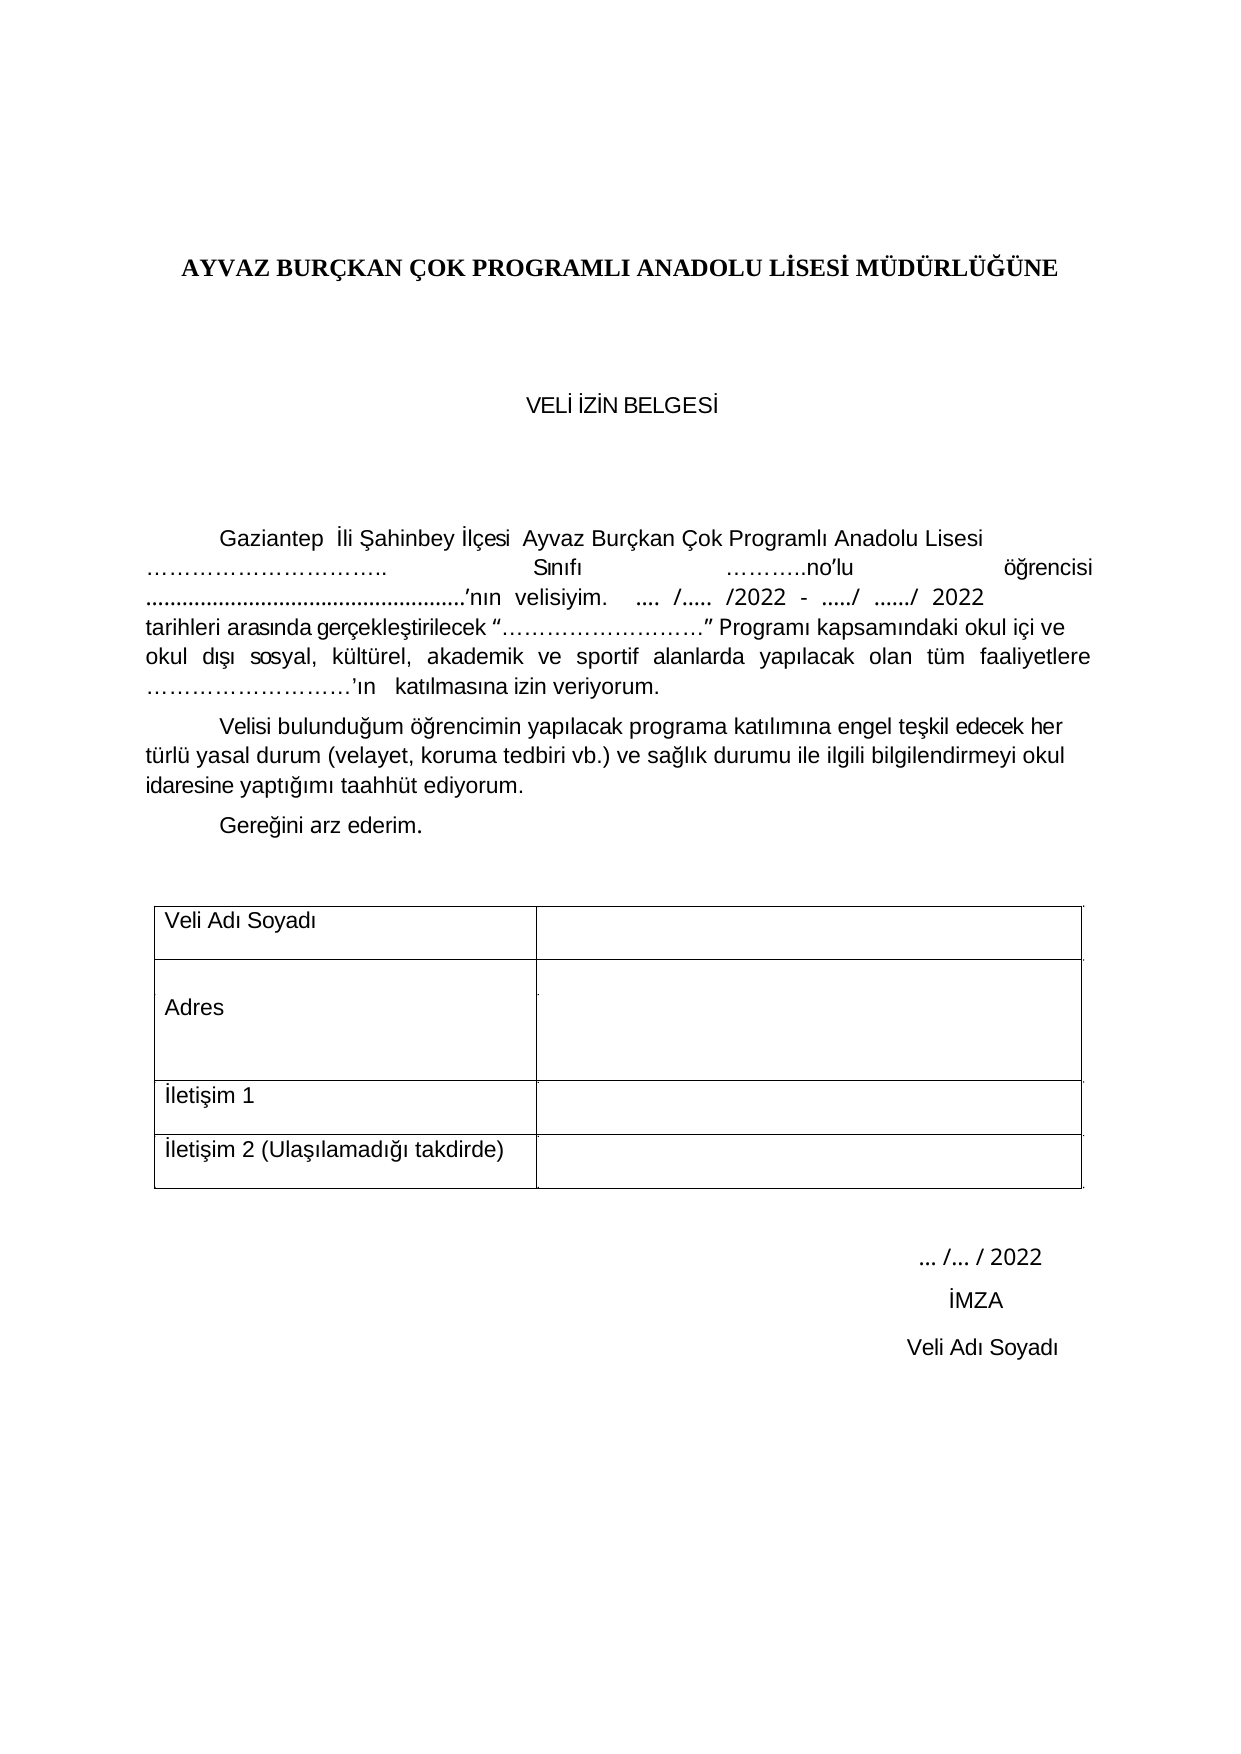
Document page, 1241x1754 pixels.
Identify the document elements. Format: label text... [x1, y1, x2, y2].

text VELİ İZİN BELGESİ [526, 392, 1188, 419]
text Velisi bulunduğum öğrencimin yapılacak programa katılımına engel teşkil edecek her türlü yasal durum (velayet, koruma tedbiri vb.) ve sağlık durumu ile ilgili bilgilendirmeyi okul idaresine yaptığımı taahhüt ediyorum. [145, 711, 1140, 799]
table_cell [537, 960, 1081, 1080]
table_header [537, 907, 1081, 958]
table_cell [537, 1081, 1081, 1134]
text Gaziantep İli Şahinbey İlçesi Ayvaz Burçkan Çok Programlı Anadolu Lisesi ………………………….. Sınıfı ………..no’lu öğrencisi ……………………………………………..’nın velisiyim. …. /….. /2022 - …../ ……/ 2022 tarihleri arasında gerçekleştirilecek “………………………” Programı kapsamındaki okul içi ve okul dışı sosyal, kültürel, akademik ve sportif alanlarda yapılacak olan tüm faaliyetlere ………………………’ın katılmasına izin veriyorum. [145, 522, 1140, 700]
table_cell Adres [155, 960, 536, 1080]
text AYVAZ BURÇKAN ÇOK PROGRAMLI ANADOLU LİSESİ MÜDÜRLÜĞÜNE [52, 253, 1188, 282]
table_cell [537, 1135, 1081, 1188]
text … /... / 2022 [883, 1244, 1188, 1271]
text Gereğini arz ederim. [219, 812, 1188, 839]
table_cell İletişim 1 [155, 1081, 536, 1134]
table_cell İletişim 2 (Ulaşılamadığı takdirde) [155, 1135, 536, 1188]
text İMZA Veli Adı Soyadı [883, 1271, 1078, 1364]
table_header Veli Adı Soyadı [155, 907, 536, 958]
